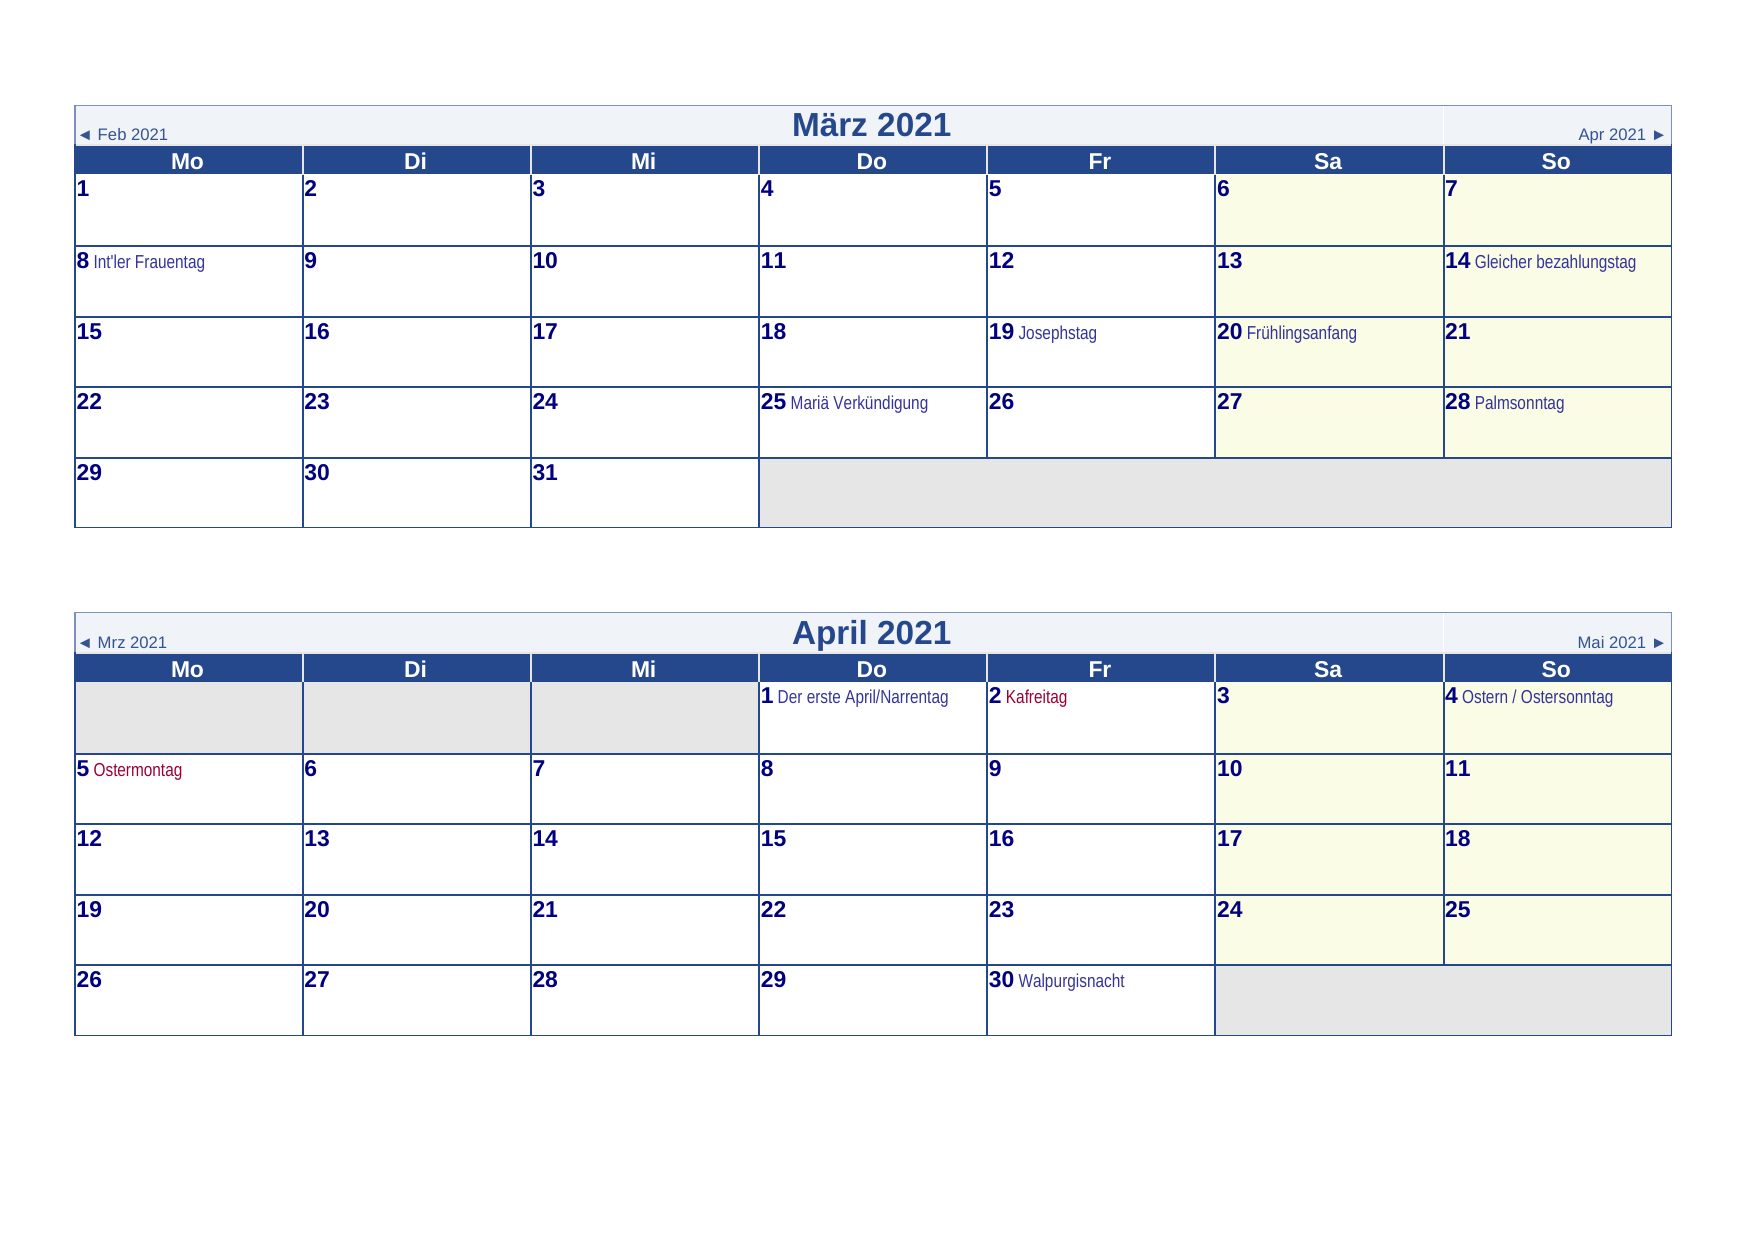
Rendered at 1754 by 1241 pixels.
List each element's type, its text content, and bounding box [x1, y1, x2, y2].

table_cell 14 [532, 825, 758, 894]
table_cell 23 [988, 896, 1214, 964]
table_cell 29 [76, 459, 302, 527]
table_cell 1 Der erste April/Narrentag [760, 682, 986, 753]
table_cell 14 Gleicher bezahlungstag [1445, 247, 1671, 316]
table_cell 7 [532, 755, 758, 823]
table_cell 10 [532, 247, 758, 316]
table_cell 23 [304, 388, 530, 457]
table_header ◄ Mrz 2021 [76, 613, 303, 652]
table_cell 5 [988, 175, 1214, 245]
table_cell 30 [304, 459, 530, 527]
table_cell Sa [1216, 654, 1443, 682]
table_cell Di [304, 654, 530, 682]
table_cell [76, 682, 302, 753]
table_cell 31 [532, 459, 758, 527]
table_cell So [1445, 654, 1671, 682]
table_cell Mo [76, 146, 302, 174]
table_cell 7 [1445, 175, 1671, 245]
table_cell [532, 682, 758, 753]
table_cell 6 [1216, 175, 1443, 245]
table_cell 27 [304, 966, 530, 1035]
table_cell 3 [532, 175, 758, 245]
table_cell 24 [532, 388, 758, 457]
table_cell 19 Josephstag [988, 318, 1214, 386]
table_cell 2 [304, 175, 530, 245]
table_cell 26 [76, 966, 302, 1035]
table_header Apr 2021 ► [1444, 106, 1671, 144]
table_cell 16 [304, 318, 530, 386]
table_cell 8 Int'ler Frauentag [76, 247, 302, 316]
table_cell Mi [532, 654, 758, 682]
table_cell 19 [76, 896, 302, 964]
table_cell 21 [1445, 318, 1671, 386]
table_cell [760, 459, 1671, 527]
table_cell 3 [1216, 682, 1443, 753]
table_cell Di [304, 146, 530, 174]
table_cell 11 [760, 247, 986, 316]
table_cell 18 [760, 318, 986, 386]
table_cell 15 [76, 318, 302, 386]
table_cell Fr [988, 146, 1214, 174]
table_cell 25 [1445, 896, 1671, 964]
table_cell 28 Palmsonntag [1445, 388, 1671, 457]
table_cell 6 [304, 755, 530, 823]
table_cell Do [760, 146, 986, 174]
table_cell Mi [532, 146, 758, 174]
table_cell 25 Mariä Verkündigung [760, 388, 986, 457]
table_cell 4 [760, 175, 986, 245]
table_cell 17 [532, 318, 758, 386]
table_header April 2021 [303, 613, 1443, 652]
table_cell 2 Kafreitag [988, 682, 1214, 753]
table_cell 22 [760, 896, 986, 964]
table_cell 8 [760, 755, 986, 823]
table_cell [304, 682, 530, 753]
table_cell 27 [1216, 388, 1443, 457]
table_cell 10 [1216, 755, 1443, 823]
table_cell 9 [988, 755, 1214, 823]
table_cell 20 [304, 896, 530, 964]
table_cell 9 [304, 247, 530, 316]
table_cell 20 Frühlingsanfang [1216, 318, 1443, 386]
table_cell 13 [304, 825, 530, 894]
table_cell 30 Walpurgisnacht [988, 966, 1214, 1035]
table_cell Do [760, 654, 986, 682]
table_cell 13 [1216, 247, 1443, 316]
table_cell Fr [988, 654, 1214, 682]
table_cell So [1445, 146, 1671, 174]
table_header Mai 2021 ► [1444, 613, 1671, 652]
table_cell 12 [76, 825, 302, 894]
table_cell 26 [988, 388, 1214, 457]
table_cell 12 [988, 247, 1214, 316]
table_cell 1 [76, 175, 302, 245]
table_cell 15 [760, 825, 986, 894]
table_cell 28 [532, 966, 758, 1035]
table_cell 22 [76, 388, 302, 457]
table_header ◄ Feb 2021 [76, 106, 303, 144]
table_cell 5 Ostermontag [76, 755, 302, 823]
table_cell 4 Ostern / Ostersonntag [1445, 682, 1671, 753]
table_cell 16 [988, 825, 1214, 894]
table_cell Mo [76, 654, 302, 682]
table_cell 29 [760, 966, 986, 1035]
table_cell 11 [1445, 755, 1671, 823]
table_cell Sa [1216, 146, 1443, 174]
table_cell [1216, 966, 1671, 1035]
table_header März 2021 [303, 106, 1443, 144]
table_cell 17 [1216, 825, 1443, 894]
table_cell 21 [532, 896, 758, 964]
table_cell 18 [1445, 825, 1671, 894]
table_cell 24 [1216, 896, 1443, 964]
